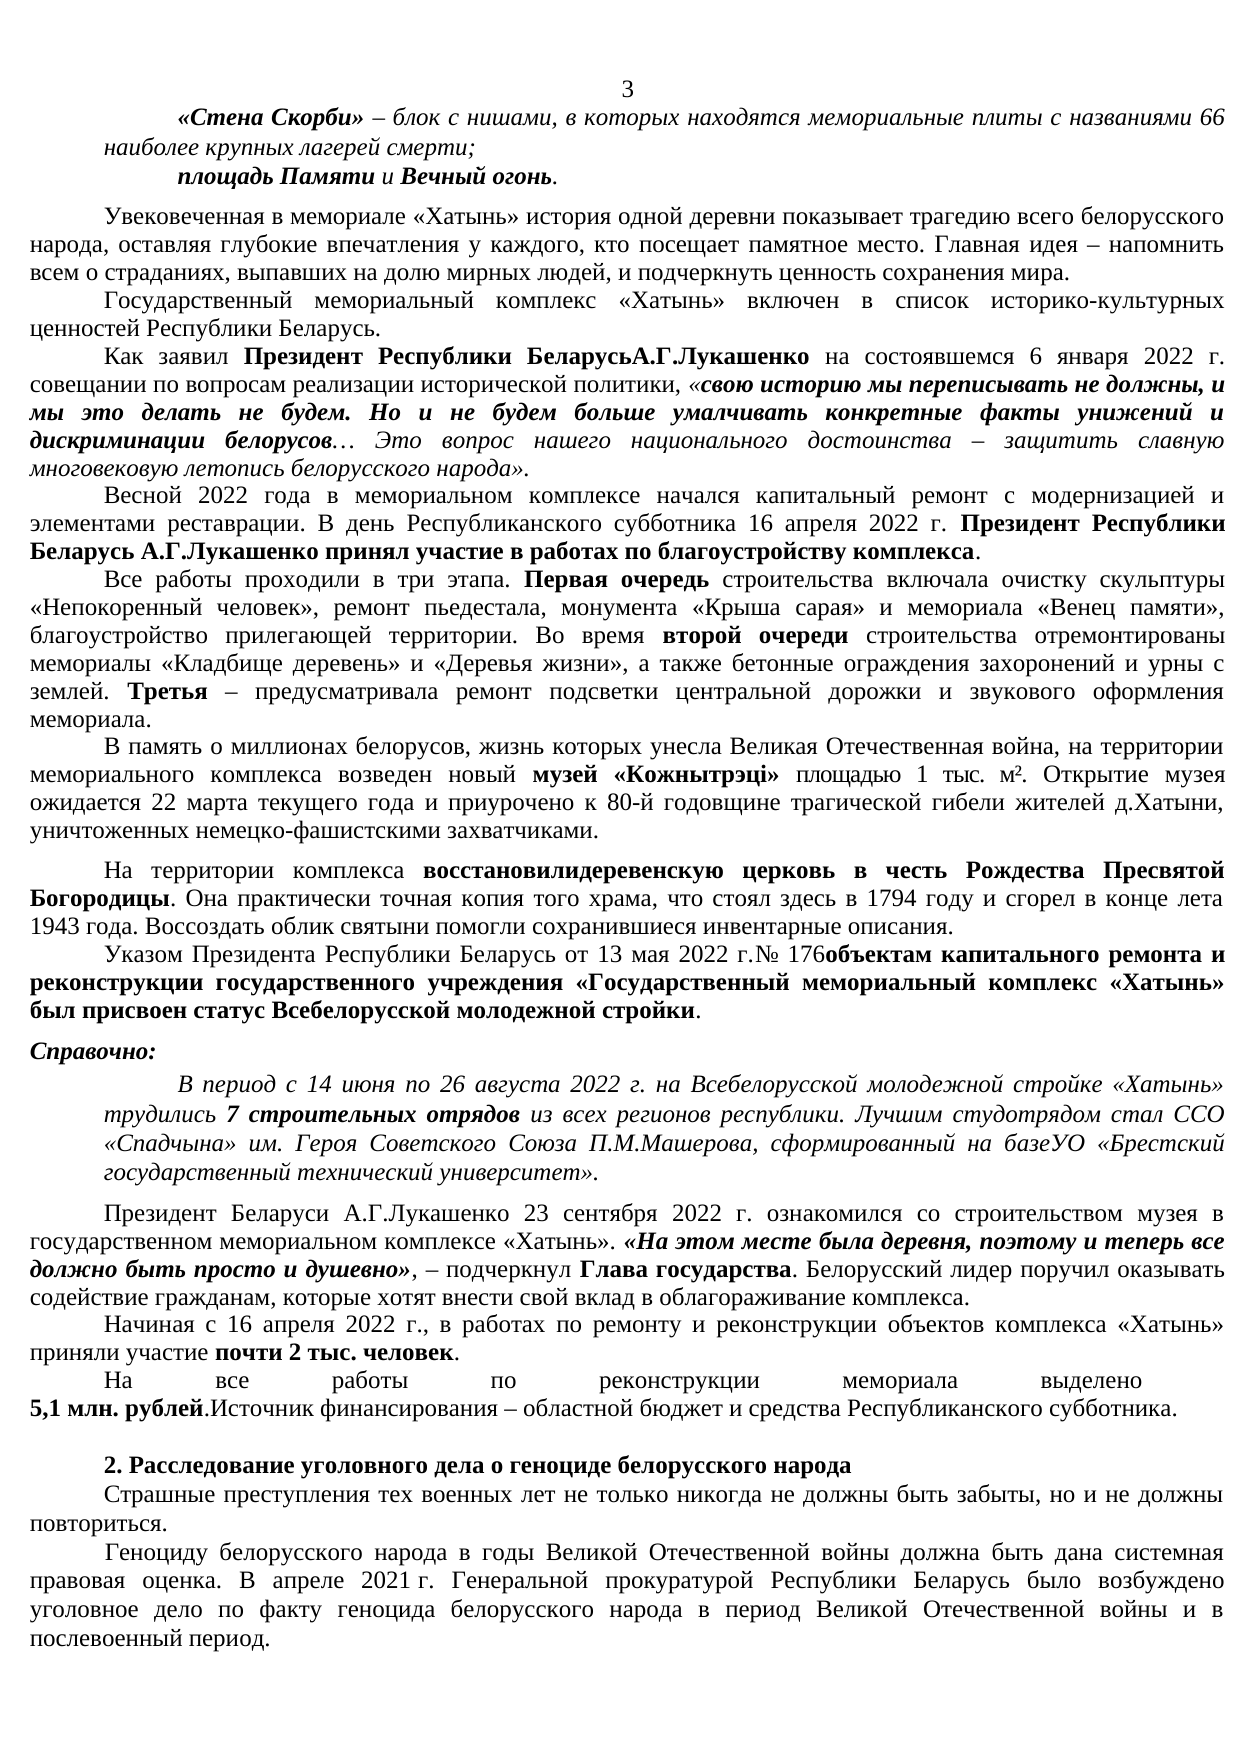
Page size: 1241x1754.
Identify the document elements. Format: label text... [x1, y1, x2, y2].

text На территории комплекса восстановилидеревенскую церковь в честь Рождества Пресвятой Богородицы. Она практически точная копия того храма, что стоял здесь в 1794 году и сгорел в конце лета 1943 года. Воссоздать облик святыни помогли сохранившиеся инвентарные описания. [29, 856, 1226, 940]
text Геноциду белорусского народа в годы Великой Отечественной войны должна быть дана системная правовая оценка. В апреле 2021 г. Генеральной прокуратурой Республики Беларусь было возбуждено уголовное дело по факту геноцида белорусского народа в период Великой Отечественной войны и в послевоенный период. [29, 1537, 1226, 1652]
text 2. Расследование уголовного дела о геноциде белорусского народа [29, 1451, 1226, 1479]
text Президент Беларуси А.Г.Лукашенко 23 сентября 2022 г. ознакомился со строительством музея в государственном мемориальном комплексе «Хатынь». «На этом месте была деревня, поэтому и теперь все должно быть просто и душевно», – подчеркнул Глава государства. Белорусский лидер поручил оказывать содействие гражданам, которые хотят внести свой вклад в облагораживание комплекса. [29, 1199, 1226, 1310]
text Страшные преступления тех военных лет не только никогда не должны быть забыты, но и не должны повториться. [29, 1479, 1226, 1537]
text площадь Памяти и Вечный огонь. [103, 161, 1226, 190]
text «Стена Скорби» – блок с нишами, в которых находятся мемориальные плиты с названиями 66 наиболее крупных лагерей смерти; [103, 102, 1226, 161]
text В память о миллионах белорусов, жизнь которых унесла Великая Отечественная война, на территории мемориального комплекса возведен новый музей «Кожнытрэцi» площадью 1 тыс. м². Открытие музея ожидается 22 марта текущего года и приурочено к 80-й годовщине трагической гибели жителей д.Хатыни, уничтоженных немецко-фашистскими захватчиками. [29, 732, 1226, 844]
text В период с 14 июня по 26 августа 2022 г. на Всебелорусской молодежной стройке «Хатынь» трудились 7 строительных отрядов из всех регионов республики. Лучшим студотрядом стал ССО «Спадчына» им. Героя Советского Союза П.М.Машерова, сформированный на базеУО «Брестский государственный технический университет». [103, 1069, 1226, 1186]
text Увековеченная в мемориале «Хатынь» история одной деревни показывает трагедию всего белорусского народа, оставляя глубокие впечатления у каждого, кто посещает памятное место. Главная идея – напомнить всем о страданиях, выпавших на долю мирных людей, и подчеркнуть ценность сохранения мира. [29, 202, 1226, 286]
text Все работы проходили в три этапа. Первая очередь строительства включала очистку скульптуры «Непокоренный человек», ремонт пьедестала, монумента «Крыша сарая» и мемориала «Венец памяти», благоустройство прилегающей территории. Во время второй очереди строительства отремонтированы мемориалы «Кладбище деревень» и «Деревья жизни», а также бетонные ограждения захоронений и урны с землей. Третья – предусматривала ремонт подсветки центральной дорожки и звукового оформления мемориала. [29, 565, 1226, 732]
text Начиная с 16 апреля 2022 г., в работах по ремонту и реконструкции объектов комплекса «Хатынь» приняли участие почти 2 тыс. человек. [29, 1310, 1226, 1366]
text Весной 2022 года в мемориальном комплексе начался капитальный ремонт с модернизацией и элементами реставрации. В день Республиканского субботника 16 апреля 2022 г. Президент Республики Беларусь А.Г.Лукашенко принял участие в работах по благоустройству комплекса. [29, 481, 1226, 565]
text Государственный мемориальный комплекс «Хатынь» включен в список историко-культурных ценностей Республики Беларусь. [29, 286, 1226, 342]
text Указом Президента Республики Беларусь от 13 мая 2022 г.№ 176объектам капитального ремонта и реконструкции государственного учреждения «Государственный мемориальный комплекс «Хатынь» был присвоен статус Всебелорусской молодежной стройки. [29, 940, 1226, 1024]
text Справочно: [29, 1036, 1226, 1065]
text Как заявил Президент Республики БеларусьА.Г.Лукашенко на состоявшемся 6 января 2022 г. совещании по вопросам реализации исторической политики, «свою историю мы переписывать не должны, и мы это делать не будем. Но и не будем больше умалчивать конкретные факты унижений и дискриминации белорусов… Это вопрос нашего национального достоинства – защитить славную многовековую летопись белорусского народа». [29, 342, 1226, 481]
text На все работы по реконструкции мемориала выделено 5,1 млн. рублей.Источник финансирования – областной бюджет и средства Республиканского субботника. [29, 1366, 1226, 1422]
